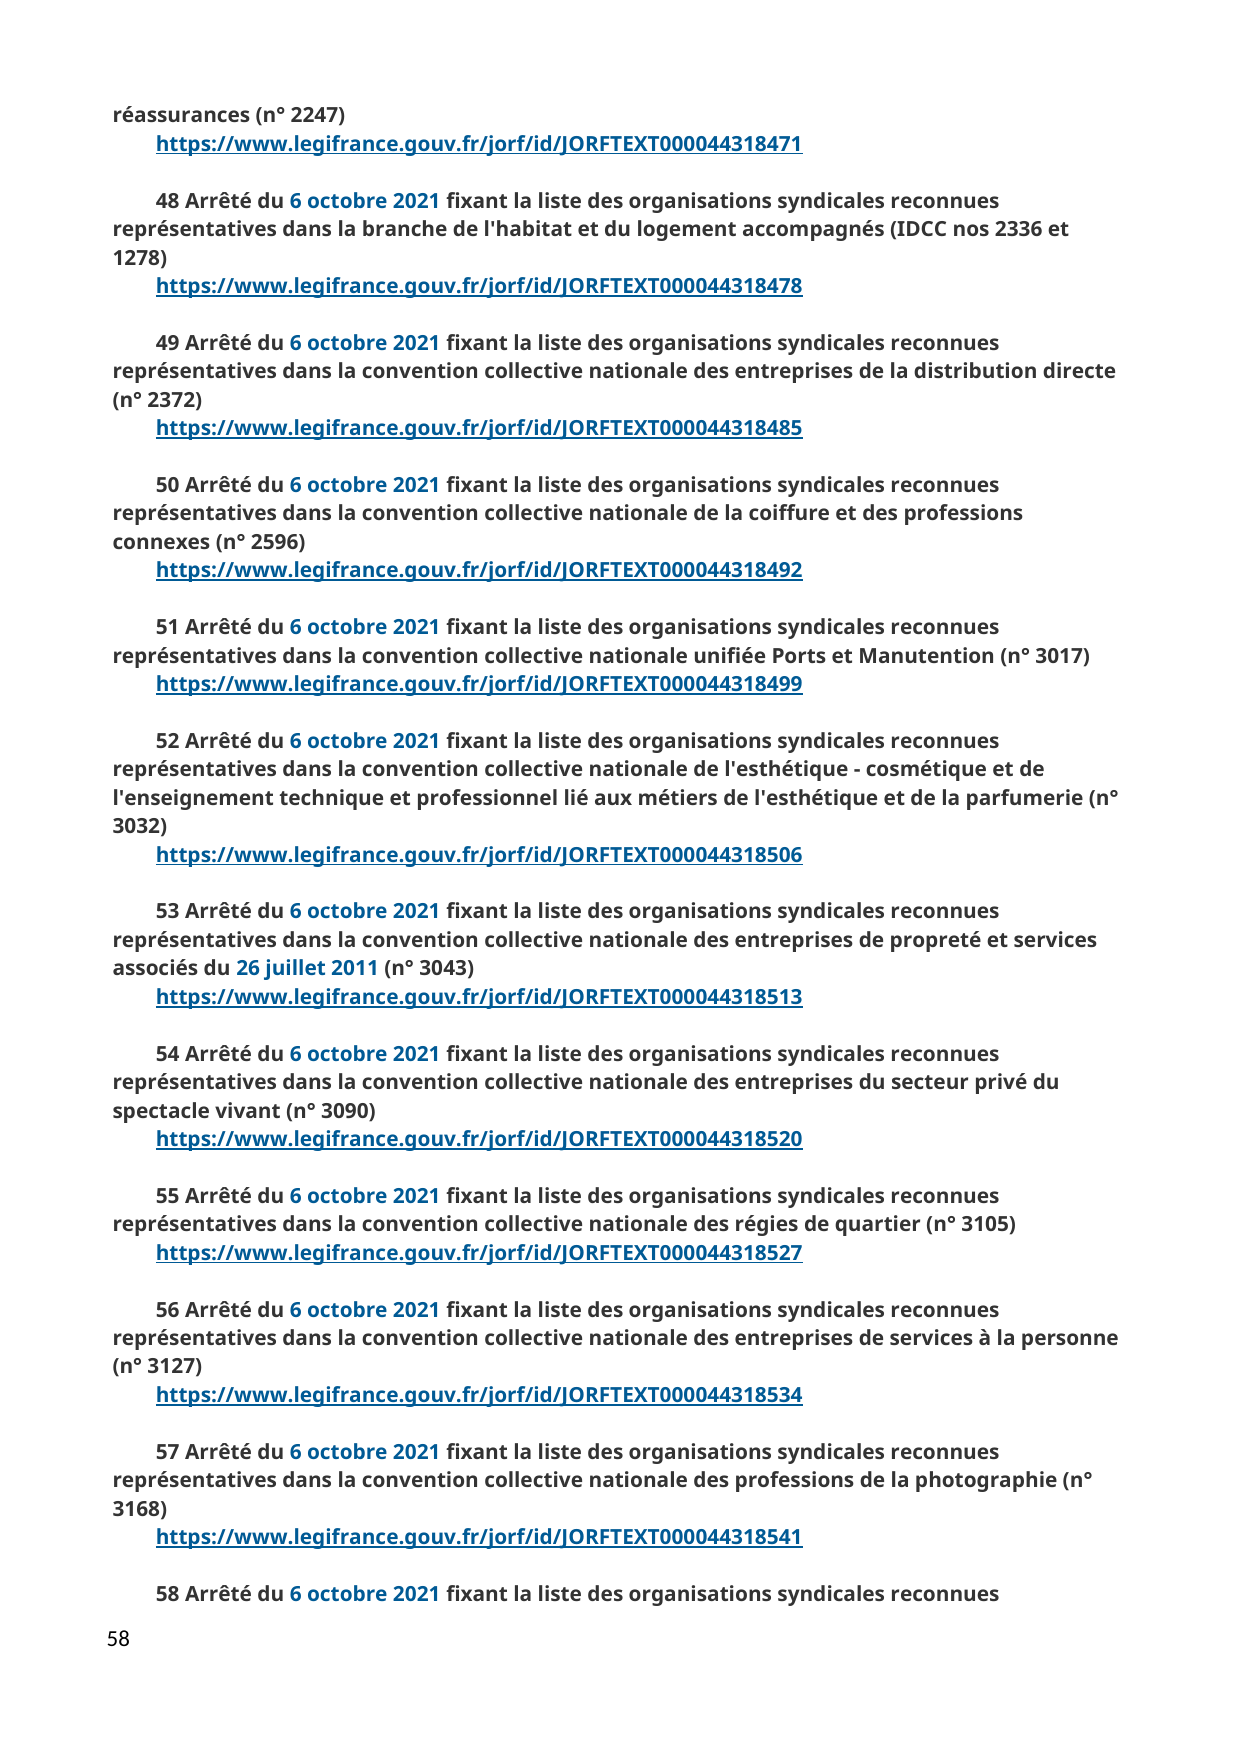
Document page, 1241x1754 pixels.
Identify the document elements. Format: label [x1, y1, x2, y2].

text [112, 100, 1122, 1608]
